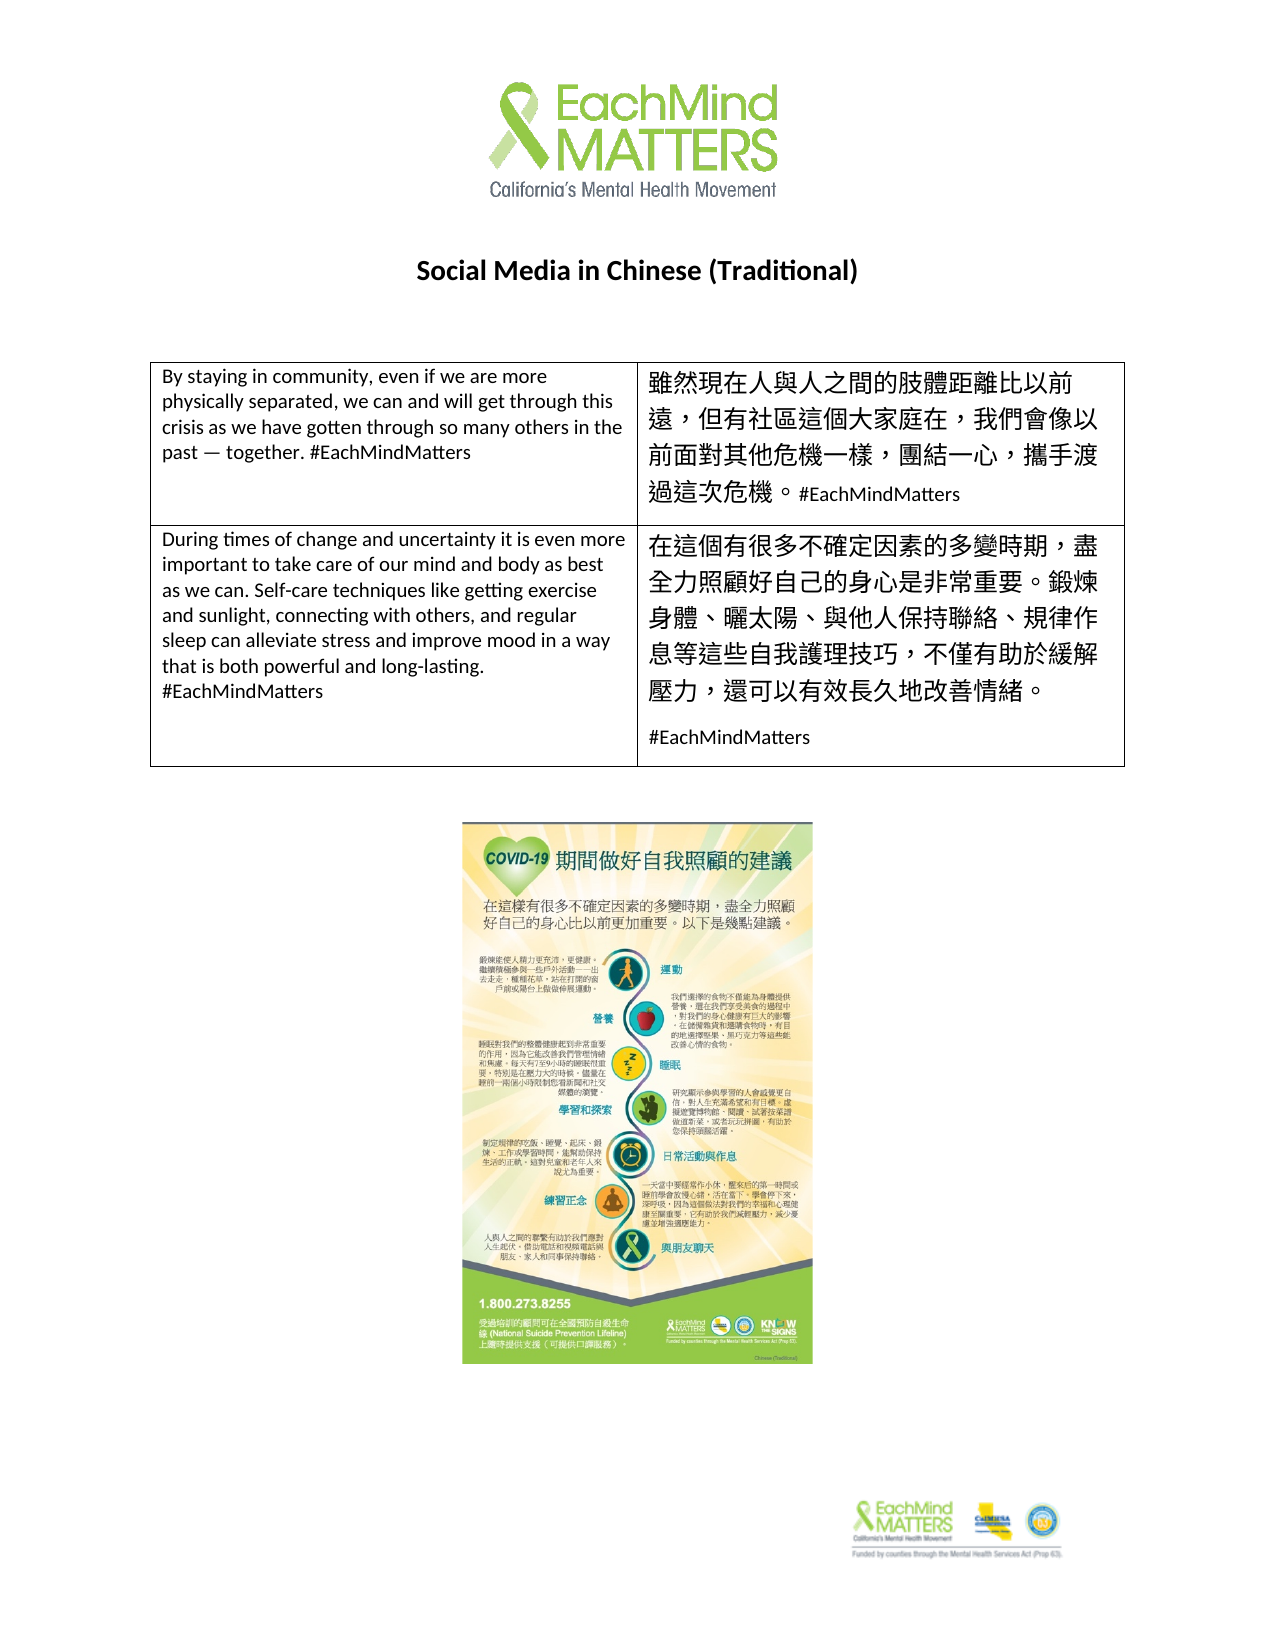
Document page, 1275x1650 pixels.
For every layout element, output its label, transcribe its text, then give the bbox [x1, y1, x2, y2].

text Social Media in Chinese (Traditional) [150, 252, 1125, 288]
table_cell During times of change and uncertainty it is even more important to take care of our mind and body as best as we can. Self-care techniques like getting exercise and sunlight, connecting with others, and regular sleep can alleviate stress and improve mood in a way that is both powerful and long-lasting. #EachMindMatters [151, 526, 637, 766]
picture [482, 75, 787, 204]
picture [150, 1487, 1125, 1575]
picture [462, 822, 813, 1364]
table_header 雖然現在人與人之間的肢體距離比以前遠，但有社區這個大家庭在，我們會像以前面對其他危機一樣，團結一心，攜手渡過這次危機。#EachMindMatters [638, 363, 1124, 525]
table_cell 在這個有很多不確定因素的多變時期，盡全力照顧好自己的身心是非常重要。鍛煉身體、曬太陽、與他人保持聯絡、規律作息等這些自我護理技巧，不僅有助於緩解壓力，還可以有效長久地改善情緒。 #EachMindMatters [638, 526, 1124, 766]
table_header By staying in community, even if we are more physically separated, we can and will get through this crisis as we have gotten through so many others in the past — together. #EachMindMatters [151, 363, 637, 525]
